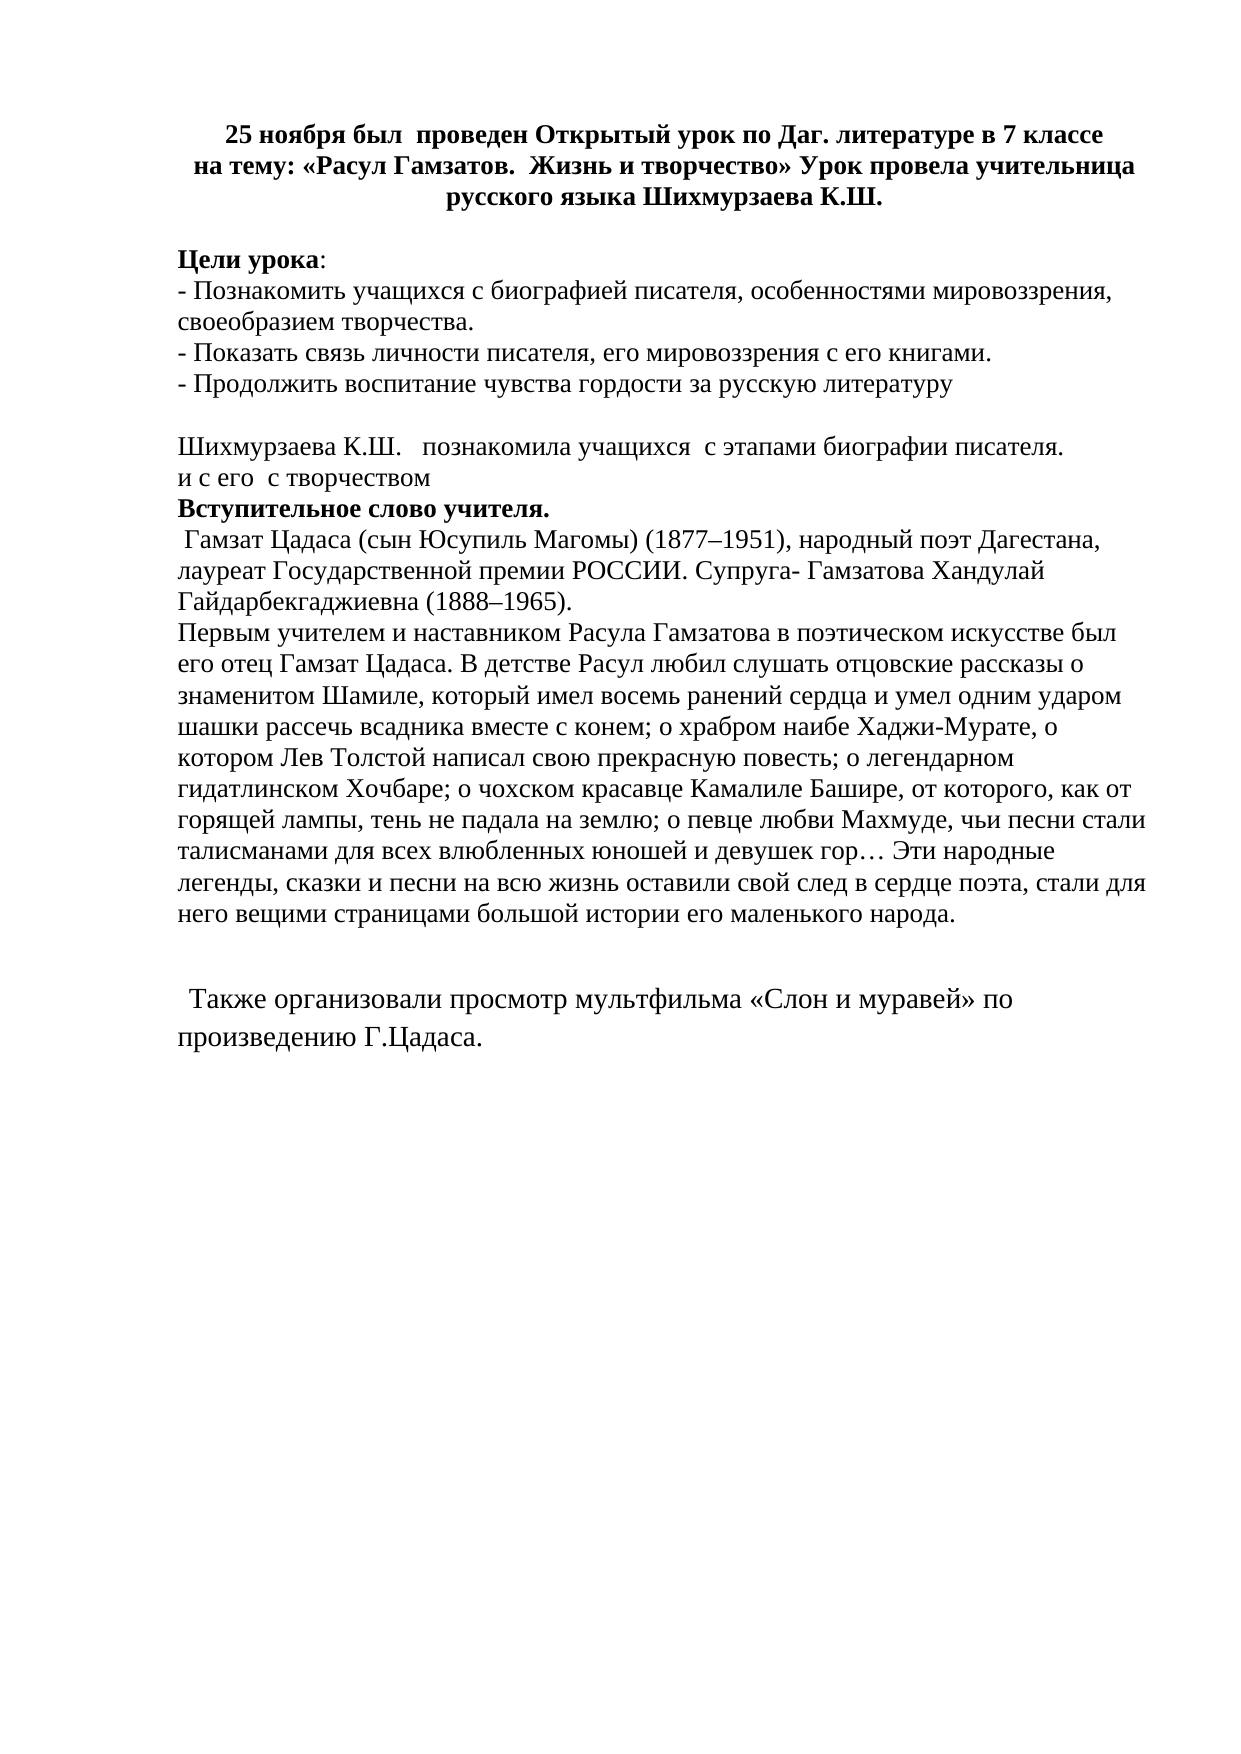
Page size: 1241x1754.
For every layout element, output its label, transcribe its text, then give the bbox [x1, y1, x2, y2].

text Также организовали просмотр мультфильма «Слон и муравей» по произведению Г.Цадаса. [177, 981, 1152, 1053]
text - Показать связь личности писателя, его мировоззрения с его книгами. [177, 336, 1152, 367]
text Вступительное слово учителя. [177, 492, 1152, 523]
text 25 ноября был проведен Открытый урок по Даг. литературе в 7 классе [177, 118, 1152, 149]
text - Продолжить воспитание чувства гордости за русскую литературу [177, 367, 1152, 398]
text Первым учителем и наставником Расула Гамзатова в поэтическом искусстве был его отец Гамзат Цадаса. В детстве Расул любил слушать отцовские рассказы о знаменитом Шамиле, который имел восемь ранений сердца и умел одним ударом шашки рассечь всадника вместе с конем; о храбром наибе Хаджи-Мурате, о котором Лев Толстой написал свою прекрасную повесть; о легендарном гидатлинском Хочбаре; о чохском красавце Камалиле Башире, от которого, как от горящей лампы, тень не падала на землю; о певце любви Махмуде, чьи песни стали талисманами для всех влюбленных юношей и девушек гор… Эти народные легенды, сказки и песни на всю жизнь оставили свой след в сердце поэта, стали для него вещими страницами большой истории его маленького народа. [177, 616, 1152, 928]
text - Познакомить учащихся с биографией писателя, особенностями мировоззрения, своеобразием творчества. [177, 274, 1152, 336]
text Гамзат Цадаса (сын Юсупиль Магомы) (1877–1951), народный поэт Дагестана, лауреат Государственной премии РОССИИ. Супруга- Гамзатова Хандулай Гайдарбекгаджиевна (1888–1965). [177, 523, 1152, 616]
text Цели урока: [177, 243, 1152, 274]
text и с его с творчеством [177, 461, 1152, 492]
text Шихмурзаева К.Ш. познакомила учащихся с этапами биографии писателя. [177, 429, 1152, 461]
text на тему: «Расул Гамзатов. Жизнь и творчество» Урок провела учительница русского языка Шихмурзаева К.Ш. [177, 149, 1152, 212]
